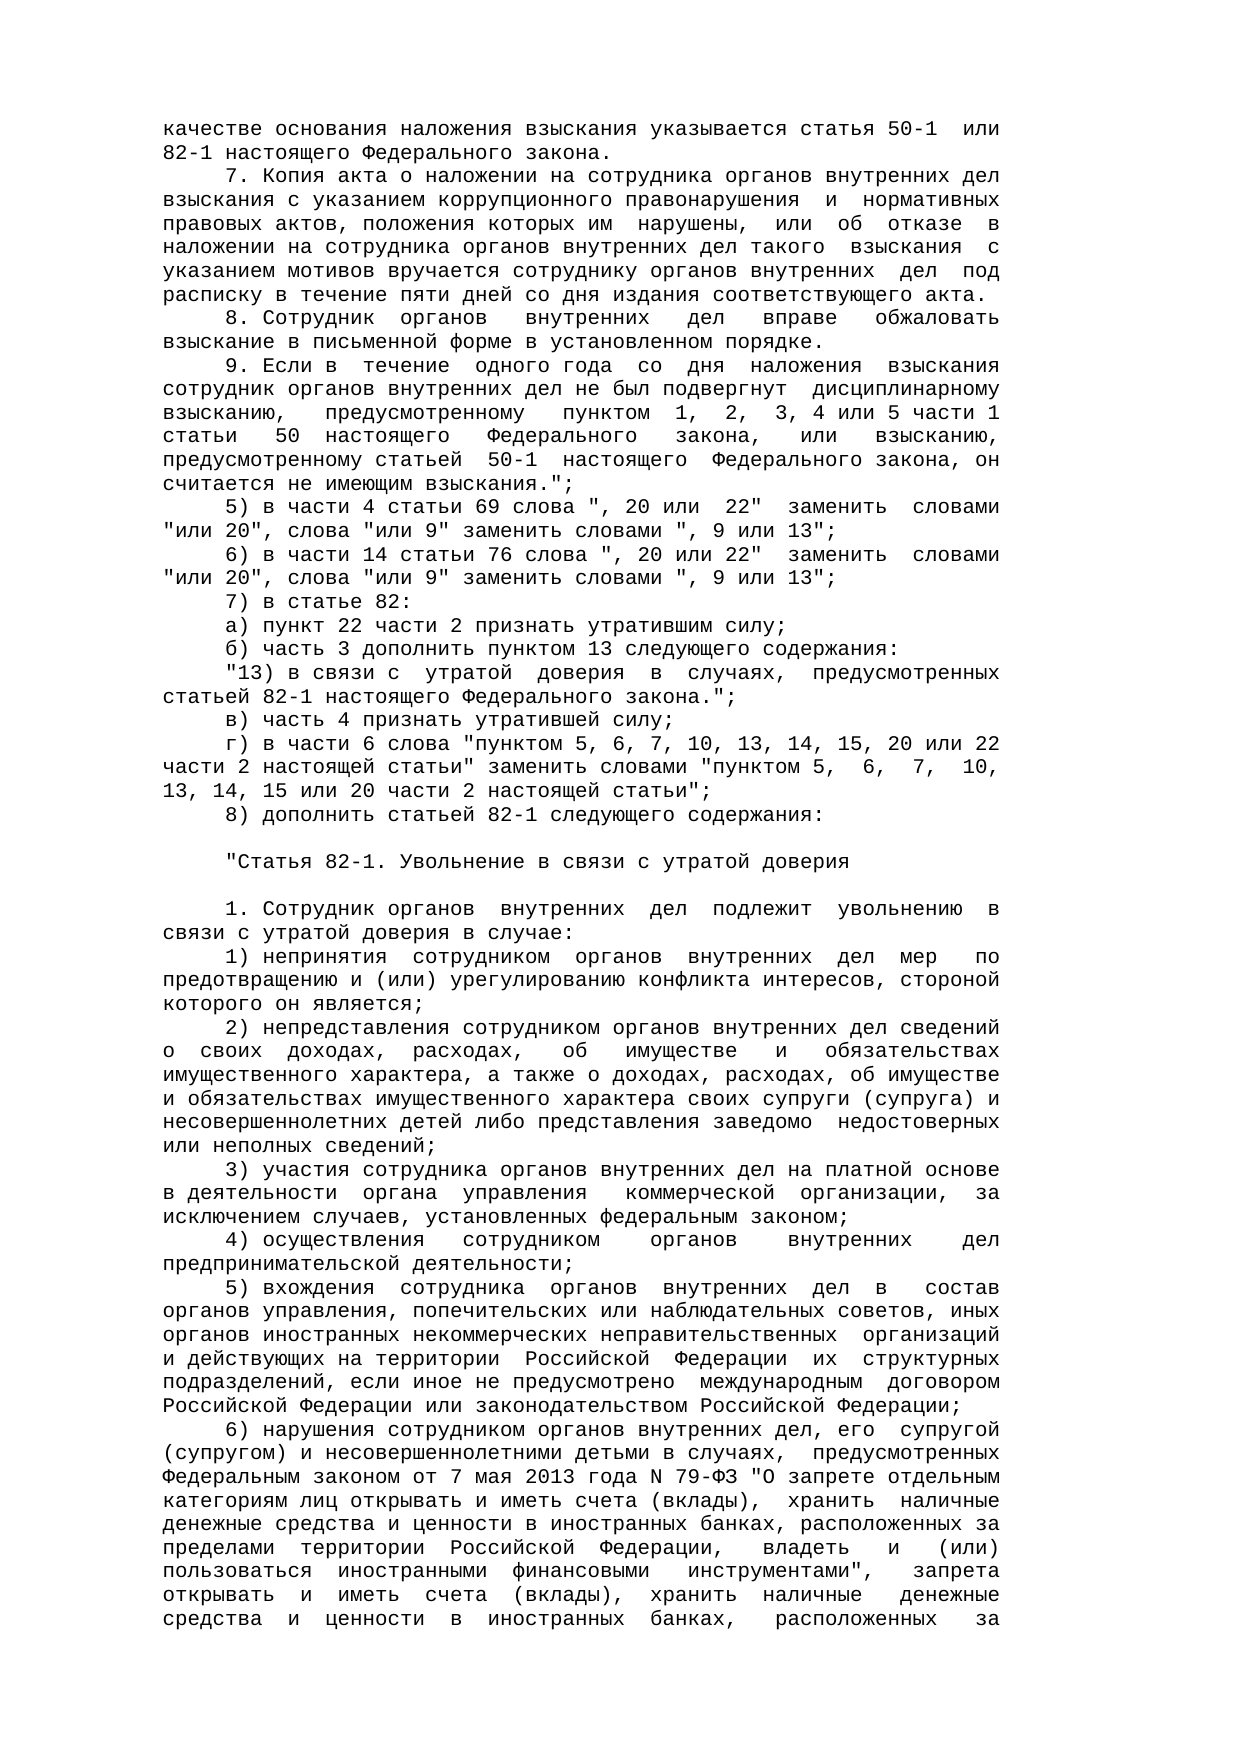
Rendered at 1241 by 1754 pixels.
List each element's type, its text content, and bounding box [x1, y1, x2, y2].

text Федеральным законом от 7 мая 2013 года N 79-ФЗ "О запрете отдельным [162, 1466, 1152, 1489]
text органов управления, попечительских или наблюдательных советов, иных [162, 1300, 1152, 1324]
text 3) участия сотрудника органов внутренних дел на платной основе [162, 1158, 1152, 1182]
text считается не имеющим взыскания."; [162, 473, 1152, 496]
text б) часть 3 дополнить пунктом 13 следующего содержания: [162, 638, 1152, 662]
text 8) дополнить статьей 82-1 следующего содержания: [162, 804, 1152, 827]
text а) пункт 22 части 2 признать утратившим силу; [162, 615, 1152, 638]
text 5) в части 4 статьи 69 слова ", 20 или 22" заменить словами [162, 496, 1152, 520]
text средства и ценности в иностранных банках, расположенных за [162, 1608, 1152, 1631]
text о своих доходах, расходах, об имуществе и обязательствах [162, 1040, 1152, 1064]
text в деятельности органа управления коммерческой организации, за [162, 1182, 1152, 1206]
text "Статья 82-1. Увольнение в связи с утратой доверия [162, 851, 1152, 875]
text "или 20", слова "или 9" заменить словами ", 9 или 13"; [162, 520, 1152, 544]
text наложении на сотрудника органов внутренних дел такого взыскания с [162, 236, 1152, 260]
text взыскания с указанием коррупционного правонарушения и нормативных [162, 189, 1152, 213]
text (супругом) и несовершеннолетними детьми в случаях, предусмотренных [162, 1442, 1152, 1466]
text "13) в связи с утратой доверия в случаях, предусмотренных [162, 662, 1152, 686]
text части 2 настоящей статьи" заменить словами "пунктом 5, 6, 7, 10, [162, 757, 1152, 780]
text имущественного характера, а также о доходах, расходах, об имуществе [162, 1064, 1152, 1088]
text подразделений, если иное не предусмотрено международным договором [162, 1371, 1152, 1395]
text взыскание в письменной форме в установленном порядке. [162, 331, 1152, 354]
text 7) в статье 82: [162, 591, 1152, 615]
text и обязательствах имущественного характера своих супруги (супруга) и [162, 1088, 1152, 1111]
text предпринимательской деятельности; [162, 1253, 1152, 1277]
text Российской Федерации или законодательством Российской Федерации; [162, 1395, 1152, 1419]
text "или 20", слова "или 9" заменить словами ", 9 или 13"; [162, 567, 1152, 591]
text открывать и иметь счета (вклады), хранить наличные денежные [162, 1584, 1152, 1608]
text указанием мотивов вручается сотруднику органов внутренних дел под [162, 260, 1152, 284]
text органов иностранных некоммерческих неправительственных организаций [162, 1324, 1152, 1348]
text 8. Сотрудник органов внутренних дел вправе обжаловать [162, 307, 1152, 331]
text предусмотренному статьей 50-1 настоящего Федерального закона, он [162, 449, 1152, 473]
text 1. Сотрудник органов внутренних дел подлежит увольнению в [162, 898, 1152, 922]
text в) часть 4 признать утратившей силу; [162, 709, 1152, 733]
text категориям лиц открывать и иметь счета (вклады), хранить наличные [162, 1489, 1152, 1513]
text исключением случаев, установленных федеральным законом; [162, 1206, 1152, 1229]
text 13, 14, 15 или 20 части 2 настоящей статьи"; [162, 780, 1152, 804]
text 4) осуществления сотрудником органов внутренних дел [162, 1229, 1152, 1253]
text 2) непредставления сотрудником органов внутренних дел сведений [162, 1017, 1152, 1040]
text расписку в течение пяти дней со дня издания соответствующего акта. [162, 284, 1152, 307]
text качестве основания наложения взыскания указывается статья 50-1 или [162, 118, 1152, 142]
text 7. Копия акта о наложении на сотрудника органов внутренних дел [162, 165, 1152, 189]
text несовершеннолетних детей либо представления заведомо недостоверных [162, 1111, 1152, 1135]
text 1) непринятия сотрудником органов внутренних дел мер по [162, 946, 1152, 969]
text сотрудник органов внутренних дел не был подвергнут дисциплинарному [162, 378, 1152, 402]
text предотвращению и (или) урегулированию конфликта интересов, стороной [162, 969, 1152, 993]
text статьи 50 настоящего Федерального закона, или взысканию, [162, 426, 1152, 449]
text которого он является; [162, 993, 1152, 1017]
text 9. Если в течение одного года со дня наложения взыскания [162, 354, 1152, 378]
text связи с утратой доверия в случае: [162, 922, 1152, 946]
text 5) вхождения сотрудника органов внутренних дел в состав [162, 1277, 1152, 1300]
text денежные средства и ценности в иностранных банках, расположенных за [162, 1513, 1152, 1537]
text 6) в части 14 статьи 76 слова ", 20 или 22" заменить словами [162, 544, 1152, 567]
text взысканию, предусмотренному пунктом 1, 2, 3, 4 или 5 части 1 [162, 402, 1152, 426]
text пользоваться иностранными финансовыми инструментами", запрета [162, 1561, 1152, 1584]
text и действующих на территории Российской Федерации их структурных [162, 1348, 1152, 1371]
text г) в части 6 слова "пунктом 5, 6, 7, 10, 13, 14, 15, 20 или 22 [162, 733, 1152, 757]
text 82-1 настоящего Федерального закона. [162, 142, 1152, 165]
text 6) нарушения сотрудником органов внутренних дел, его супругой [162, 1419, 1152, 1442]
text или неполных сведений; [162, 1135, 1152, 1158]
text пределами территории Российской Федерации, владеть и (или) [162, 1537, 1152, 1561]
text правовых актов, положения которых им нарушены, или об отказе в [162, 213, 1152, 236]
text статьей 82-1 настоящего Федерального закона."; [162, 686, 1152, 709]
